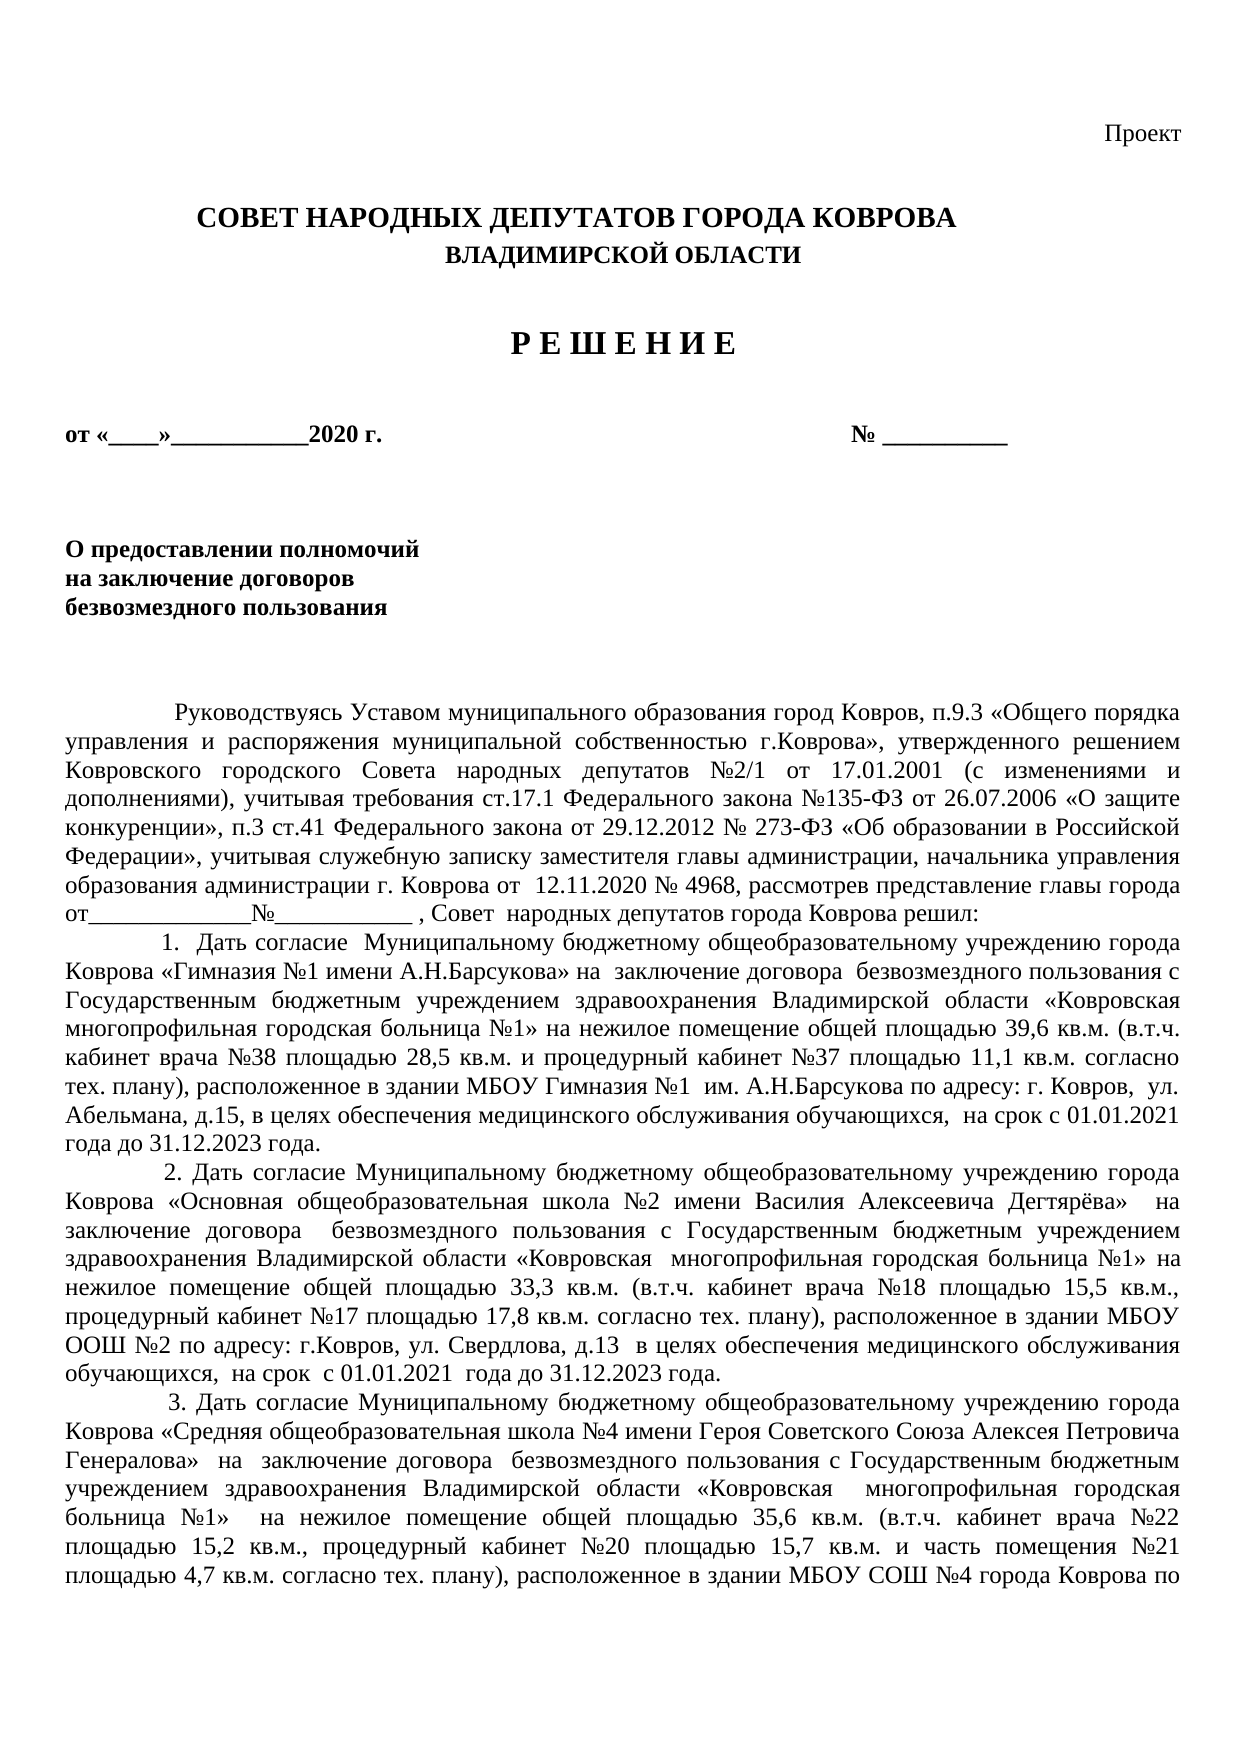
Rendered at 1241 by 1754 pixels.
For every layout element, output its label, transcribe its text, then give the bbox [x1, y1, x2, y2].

text Руководствуясь Уставом муниципального образования город Ковров, п.9.3 «Общего порядка управления и распоряжения муниципальной собственностью г.Коврова», утвержденного решением Ковровского городского Совета народных депутатов №2/1 от 17.01.2001 (с изменениями и дополнениями), учитывая требования ст.17.1 Федерального закона №135-ФЗ от 26.07.2006 «О защите конкуренции», п.3 ст.41 Федерального закона от 29.12.2012 № 273-ФЗ «Об образовании в Российской Федерации», учитывая служебную записку заместителя главы администрации, начальника управления образования администрации г. Коврова от 12.11.2020 № 4968, рассмотрев представление главы города от_____________№___________ , Совет народных депутатов города Коврова решил: [65, 697, 1181, 927]
text О предоставлении полномочий [65, 534, 1181, 563]
subtitle ВЛАДИМИРСКОЙ ОБЛАСТИ [65, 240, 1181, 269]
subtitle Р Е Ш Е Н И Е [65, 323, 1181, 361]
text от «____»___________2020 г. № __________ [65, 419, 1181, 447]
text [65, 1387, 1181, 1588]
subtitle СОВЕТ НАРОДНЫХ ДЕПУТАТОВ ГОРОДА КОВРОВА [65, 201, 1181, 234]
text 1. Дать согласие Муниципальному бюджетному общеобразовательному учреждению города Коврова «Гимназия №1 имени А.Н.Барсукова» на заключение договора безвозмездного пользования с Государственным бюджетным учреждением здравоохранения Владимирской области «Ковровская многопрофильная городская больница №1» на нежилое помещение общей площадью 39,6 кв.м. (в.т.ч. кабинет врача №38 площадью 28,5 кв.м. и процедурный кабинет №37 площадью 11,1 кв.м. согласно тех. плану), расположенное в здании МБОУ Гимназия №1 им. А.Н.Барсукова по адресу: г. Ковров, ул. Абельмана, д.15, в целях обеспечения медицинского обслуживания обучающихся, на срок с 01.01.2021 года до 31.12.2023 года. [65, 927, 1181, 1157]
text Проект [65, 118, 1181, 147]
text на заключение договоров [65, 563, 1181, 592]
text 2. Дать согласие Муниципальному бюджетному общеобразовательному учреждению города Коврова «Основная общеобразовательная школа №2 имени Василия Алексеевича Дегтярёва» на заключение договора безвозмездного пользования с Государственным бюджетным учреждением здравоохранения Владимирской области «Ковровская многопрофильная городская больница №1» на нежилое помещение общей площадью 33,3 кв.м. (в.т.ч. кабинет врача №18 площадью 15,5 кв.м., процедурный кабинет №17 площадью 17,8 кв.м. согласно тех. плану), расположенное в здании МБОУ ООШ №2 по адресу: г.Ковров, ул. Свердлова, д.13 в целях обеспечения медицинского обслуживания обучающихся, на срок с 01.01.2021 года до 31.12.2023 года. [65, 1157, 1181, 1387]
text безвозмездного пользования [65, 592, 1181, 620]
